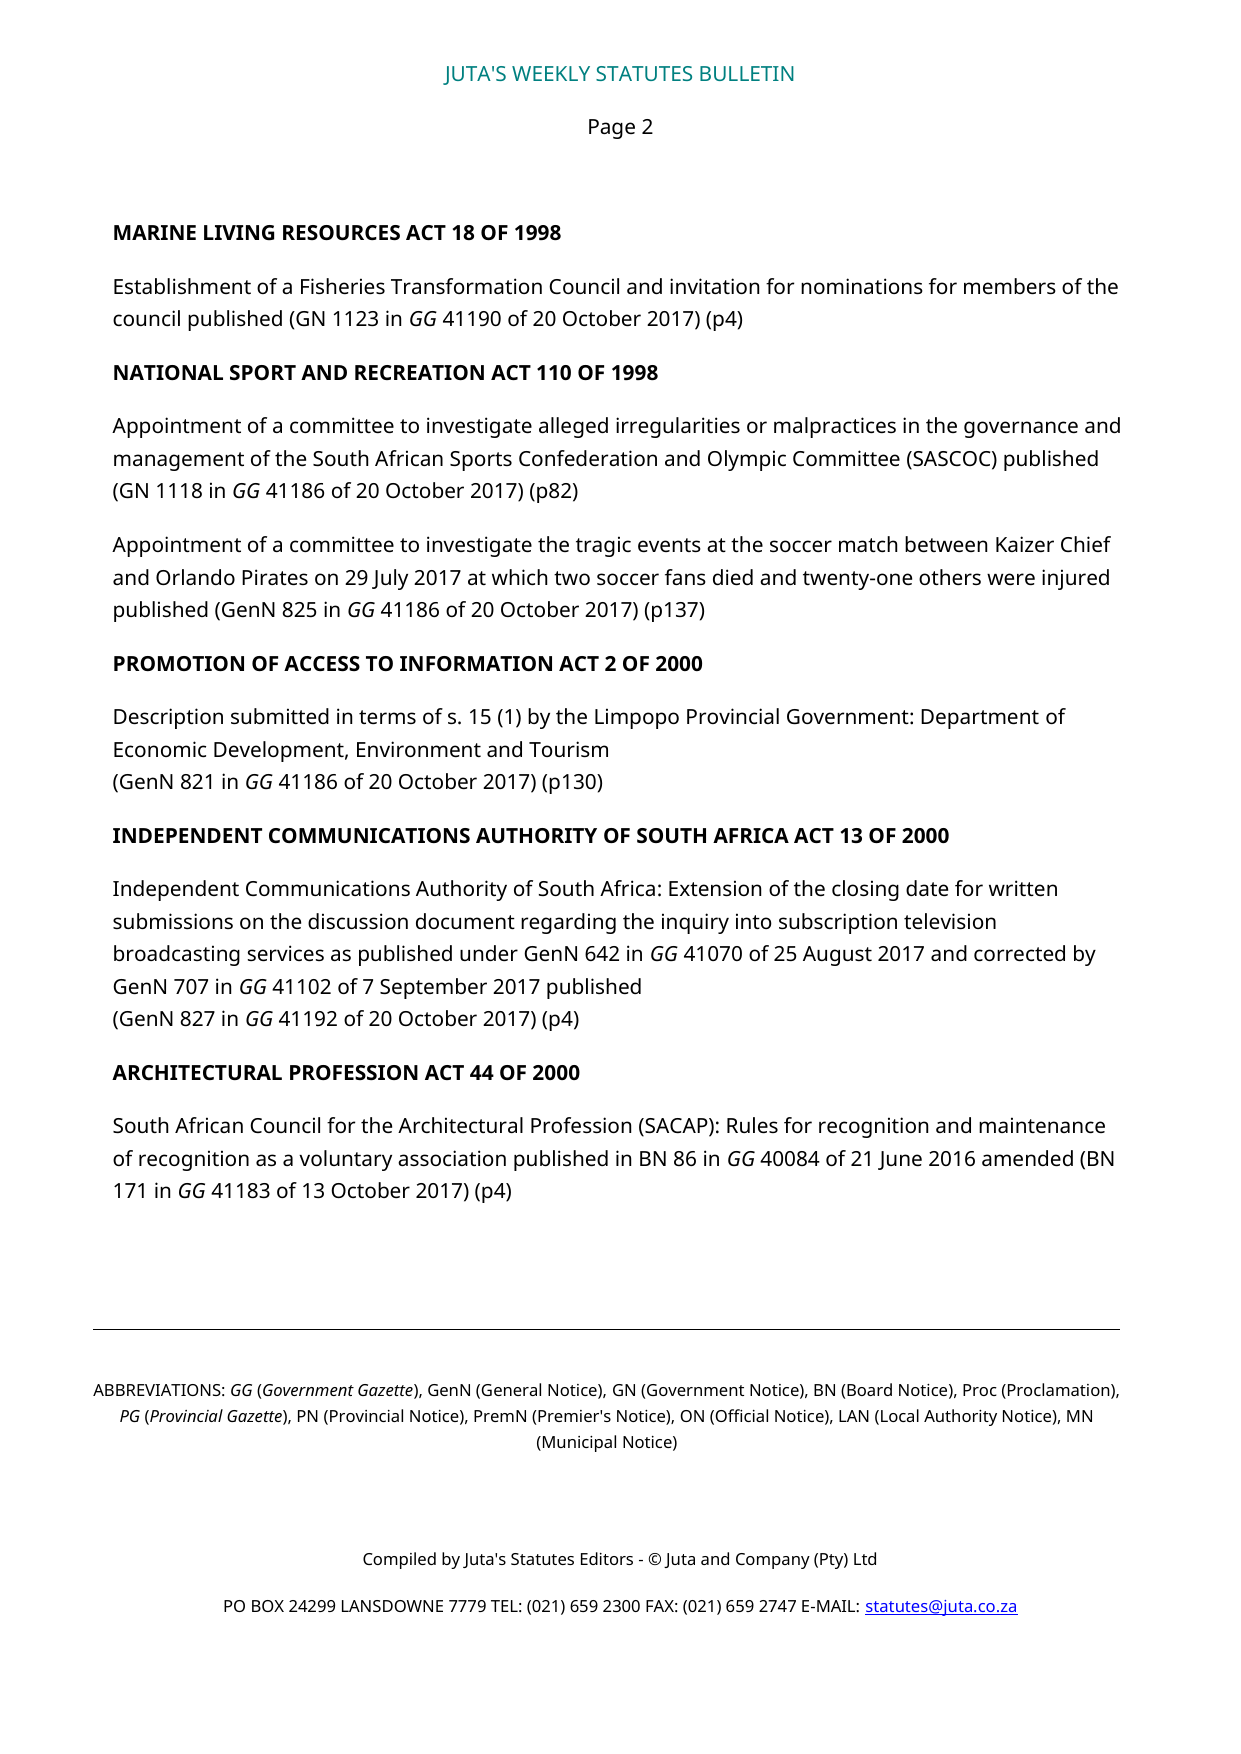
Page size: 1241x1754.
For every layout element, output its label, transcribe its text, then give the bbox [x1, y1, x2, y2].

text PROMOTION OF ACCESS TO INFORMATION ACT 2 OF 2000 [112, 649, 1128, 677]
text Description submitted in terms of s. 15 (1) by the Limpopo Provincial Government: Department of Economic Development, Environment and Tourism (GenN 821 in GG 41186 of 20 October 2017) (p130) [112, 702, 1128, 796]
text INDEPENDENT COMMUNICATIONS AUTHORITY OF SOUTH AFRICA ACT 13 OF 2000 [112, 821, 1128, 849]
text Independent Communications Authority of South Africa: Extension of the closing date for written submissions on the discussion document regarding the inquiry into subscription television broadcasting services as published under GenN 642 in GG 41070 of 25 August 2017 and corrected by GenN 707 in GG 41102 of 7 September 2017 published (GenN 827 in GG 41192 of 20 October 2017) (p4) [112, 874, 1128, 1033]
text Establishment of a Fisheries Transformation Council and invitation for nominations for members of the council published (GN 1123 in GG 41190 of 20 October 2017) (p4) [112, 272, 1128, 333]
text South African Council for the Architectural Profession (SACAP): Rules for recognition and maintenance of recognition as a voluntary association published in BN 86 in GG 40084 of 21 June 2016 amended (BN 171 in GG 41183 of 13 October 2017) (p4) [112, 1111, 1128, 1205]
text Appointment of a committee to investigate alleged irregularities or malpractices in the governance and management of the South African Sports Confederation and Olympic Committee (SASCOC) published (GN 1118 in GG 41186 of 20 October 2017) (p82) [112, 411, 1128, 505]
text ARCHITECTURAL PROFESSION ACT 44 OF 2000 [112, 1058, 1128, 1086]
text NATIONAL SPORT AND RECREATION ACT 110 OF 1998 [112, 358, 1128, 386]
text Appointment of a committee to investigate the tragic events at the soccer match between Kaizer Chief and Orlando Pirates on 29 July 2017 at which two soccer fans died and twenty-one others were injured published (GenN 825 in GG 41186 of 20 October 2017) (p137) [112, 530, 1128, 624]
text MARINE LIVING RESOURCES ACT 18 OF 1998 [112, 218, 1128, 247]
